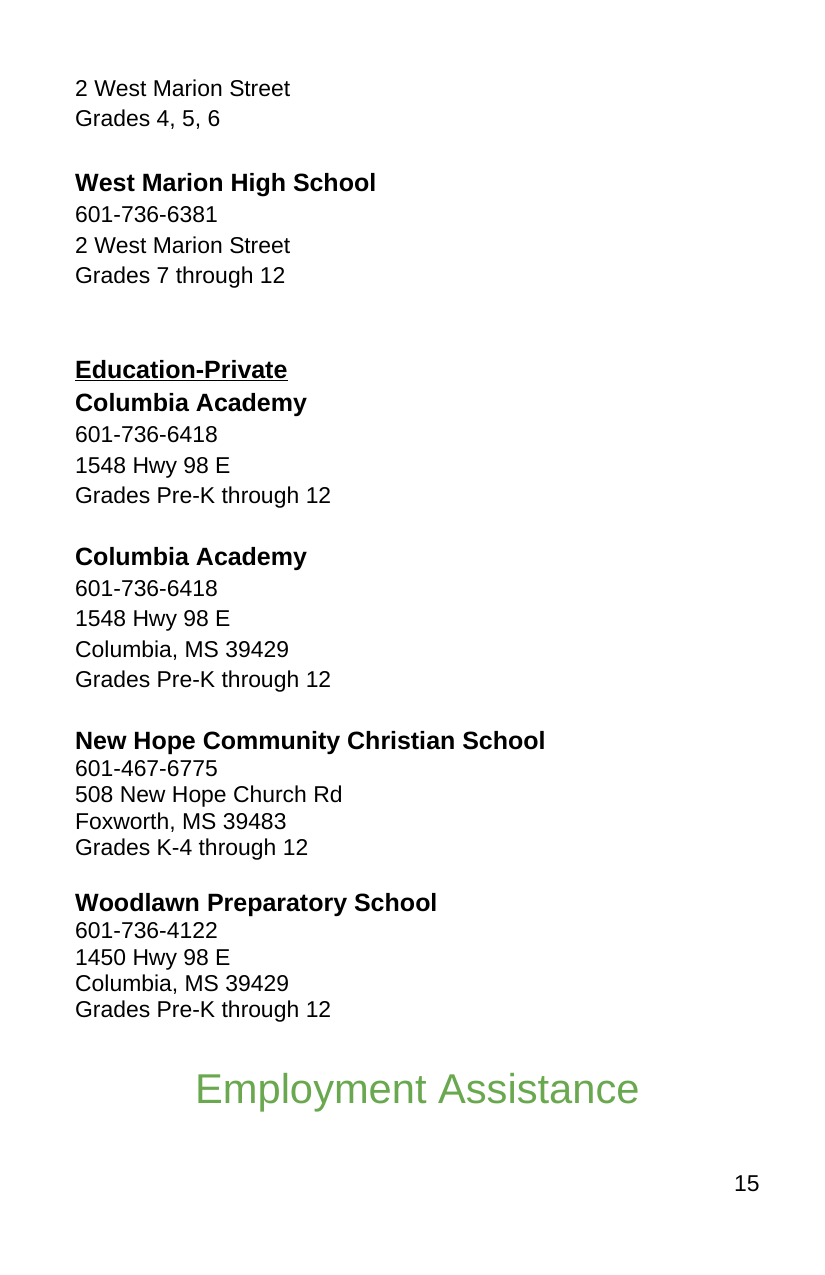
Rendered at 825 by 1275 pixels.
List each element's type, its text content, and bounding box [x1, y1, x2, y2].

text 601-736-4122 [75, 917, 759, 943]
text 601-736-6381 [75, 201, 759, 228]
text Grades 4, 5, 6 [75, 105, 759, 132]
text Grades K-4 through 12 [75, 834, 759, 860]
text 1450 Hwy 98 E [75, 943, 759, 970]
text 2 West Marion Street [75, 75, 759, 101]
text Woodlawn Preparatory School [75, 888, 759, 917]
subtitle Employment Assistance [75, 1064, 759, 1112]
text 1548 Hwy 98 E [75, 452, 759, 478]
text Education-Private [75, 355, 759, 384]
text Columbia Academy [75, 542, 759, 571]
text Foxworth, MS 39483 [75, 808, 759, 834]
text West Marion High School [75, 168, 759, 197]
text 601-736-6418 [75, 421, 759, 448]
text 601-736-6418 [75, 575, 759, 602]
text New Hope Community Christian School [75, 726, 759, 755]
text Grades Pre-K through 12 [75, 482, 759, 508]
text 2 West Marion Street [75, 232, 759, 258]
text Columbia Academy [75, 388, 759, 417]
text Columbia, MS 39429 [75, 970, 759, 996]
text Grades Pre-K through 12 [75, 996, 759, 1023]
text 601-467-6775 [75, 755, 759, 781]
text 508 New Hope Church Rd [75, 781, 759, 808]
text Columbia, MS 39429 [75, 636, 759, 662]
text Grades 7 through 12 [75, 262, 759, 288]
text 1548 Hwy 98 E [75, 605, 759, 632]
text Grades Pre-K through 12 [75, 666, 759, 692]
